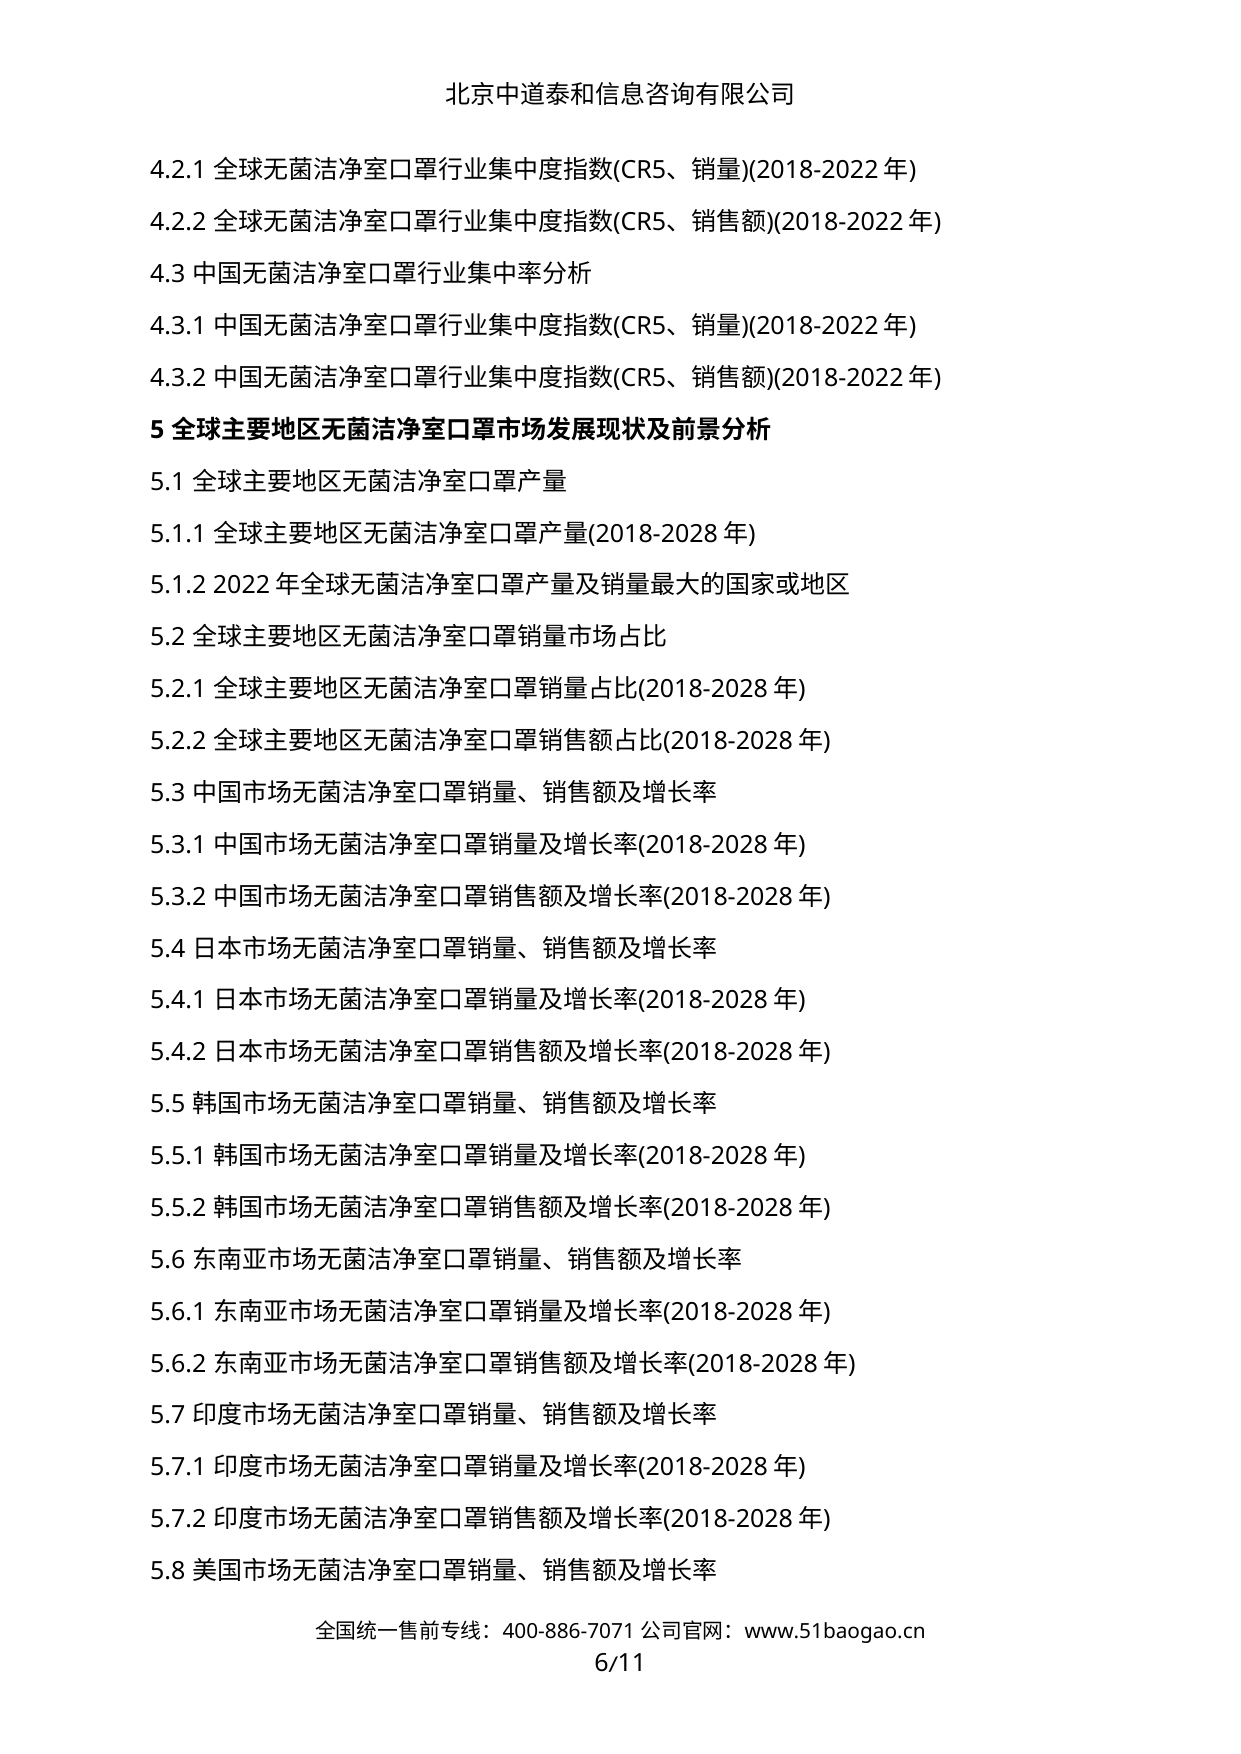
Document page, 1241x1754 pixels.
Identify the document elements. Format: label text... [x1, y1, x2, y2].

text 5.5.2 韩国市场无菌洁净室口罩销售额及增长率(2018-2028年) [150, 1187, 1090, 1224]
text 5.6.1 东南亚市场无菌洁净室口罩销量及增长率(2018-2028年) [150, 1291, 1090, 1327]
text 5 全球主要地区无菌洁净室口罩市场发展现状及前景分析 [150, 409, 1090, 446]
text 5.7.2 印度市场无菌洁净室口罩销售额及增长率(2018-2028年) [150, 1499, 1090, 1535]
text 5.4 日本市场无菌洁净室口罩销量、销售额及增长率 [150, 928, 1090, 964]
text 5.2.1 全球主要地区无菌洁净室口罩销量占比(2018-2028年) [150, 669, 1090, 705]
text 5.3.1 中国市场无菌洁净室口罩销量及增长率(2018-2028年) [150, 824, 1090, 861]
text 4.3.2 中国无菌洁净室口罩行业集中度指数(CR5、销售额)(2018-2022年) [150, 357, 1090, 394]
text 5.1.2 2022年全球无菌洁净室口罩产量及销量最大的国家或地区 [150, 565, 1090, 601]
text 5.5.1 韩国市场无菌洁净室口罩销量及增长率(2018-2028年) [150, 1136, 1090, 1172]
text 5.1 全球主要地区无菌洁净室口罩产量 [150, 461, 1090, 497]
text 5.7 印度市场无菌洁净室口罩销量、销售额及增长率 [150, 1395, 1090, 1431]
text 5.5 韩国市场无菌洁净室口罩销量、销售额及增长率 [150, 1084, 1090, 1120]
text 5.4.2 日本市场无菌洁净室口罩销售额及增长率(2018-2028年) [150, 1032, 1090, 1068]
text 5.3 中国市场无菌洁净室口罩销量、销售额及增长率 [150, 772, 1090, 809]
text 4.2.1 全球无菌洁净室口罩行业集中度指数(CR5、销量)(2018-2022年) [150, 150, 1090, 186]
text 4.3 中国无菌洁净室口罩行业集中率分析 [150, 254, 1090, 290]
text 5.6.2 东南亚市场无菌洁净室口罩销售额及增长率(2018-2028年) [150, 1343, 1090, 1379]
text 5.4.1 日本市场无菌洁净室口罩销量及增长率(2018-2028年) [150, 980, 1090, 1016]
text 5.2 全球主要地区无菌洁净室口罩销量市场占比 [150, 617, 1090, 653]
text 4.2.2 全球无菌洁净室口罩行业集中度指数(CR5、销售额)(2018-2022年) [150, 202, 1090, 238]
text 5.7.1 印度市场无菌洁净室口罩销量及增长率(2018-2028年) [150, 1447, 1090, 1483]
text 5.1.1 全球主要地区无菌洁净室口罩产量(2018-2028年) [150, 513, 1090, 549]
text 4.3.1 中国无菌洁净室口罩行业集中度指数(CR5、销量)(2018-2022年) [150, 306, 1090, 342]
text 5.8 美国市场无菌洁净室口罩销量、销售额及增长率 [150, 1551, 1090, 1587]
text 5.6 东南亚市场无菌洁净室口罩销量、销售额及增长率 [150, 1239, 1090, 1276]
text 5.3.2 中国市场无菌洁净室口罩销售额及增长率(2018-2028年) [150, 876, 1090, 912]
text 5.2.2 全球主要地区无菌洁净室口罩销售额占比(2018-2028年) [150, 721, 1090, 757]
